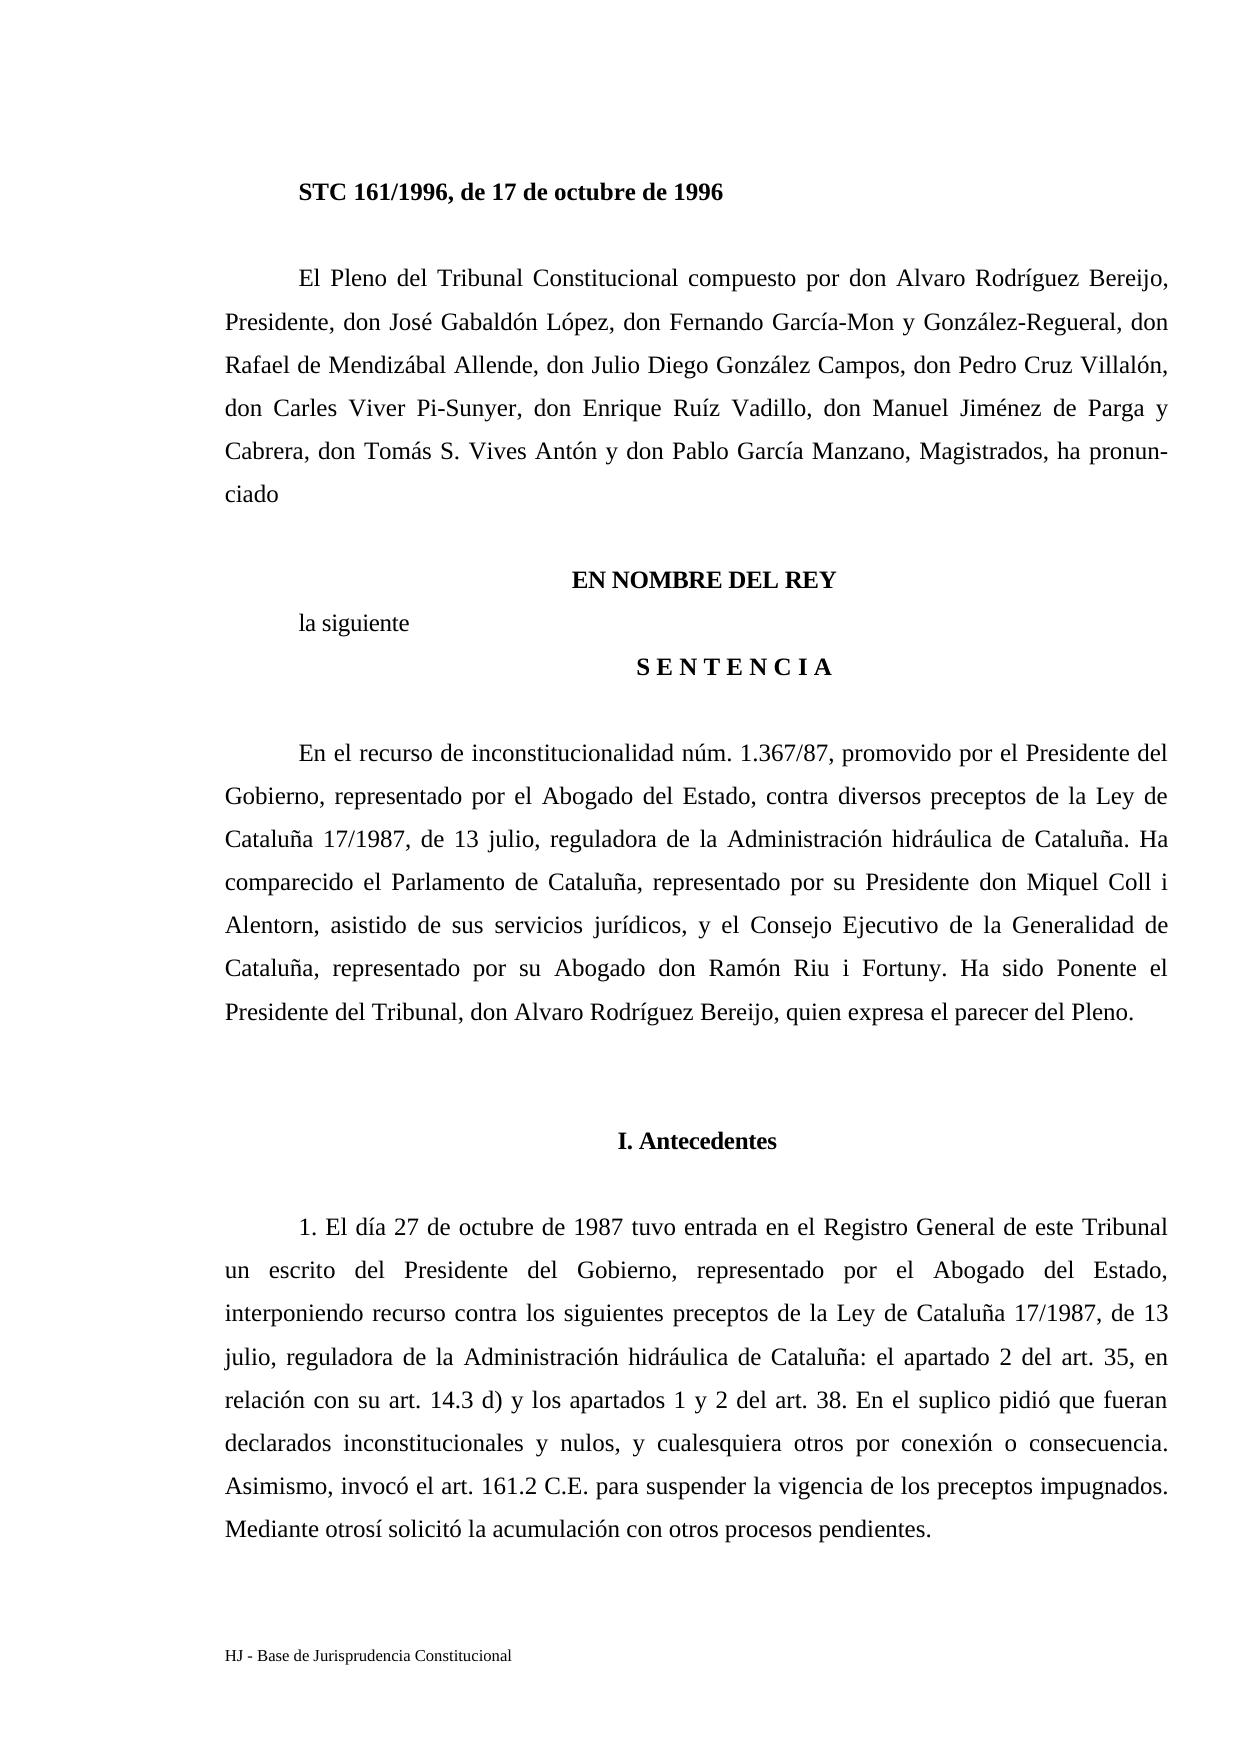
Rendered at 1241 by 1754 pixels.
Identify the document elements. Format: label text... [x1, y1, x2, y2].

text EN NOMBRE DEL REY [224, 565, 1110, 594]
text En el recurso de inconstitucionalidad núm. 1.367/87, promovido por el Presidente del Gobierno, representado por el Abogado del Estado, contra diversos preceptos de la Ley de Cataluña 17/1987, de 13 julio, reguladora de la Administración hidráulica de Cataluña. Ha comparecido el Parlamento de Cataluña, representado por su Presidente don Miquel Coll i Alentorn, asistido de sus servicios jurídicos, y el Consejo Ejecutivo de la Generalidad de Cataluña, representado por su Abogado don Ramón Riu i Fortuny. Ha sido Ponente el Presidente del Tribunal, don Alvaro Rodríguez Bereijo, quien expresa el parecer del Pleno. [224, 738, 1169, 1025]
text STC 161/1996, de 17 de octubre de 1996 [224, 177, 1169, 206]
text la siguiente [224, 608, 1110, 637]
text I. Antecedentes [224, 1126, 1169, 1155]
text El Pleno del Tribunal Constitucional compuesto por don Alvaro Rodríguez Bereijo, Presidente, don José Gabaldón López, don Fernando García-Mon y González-Regueral, don Rafael de Mendizábal Allende, don Julio Diego González Campos, don Pedro Cruz Villalón, don Carles Viver Pi-Sunyer, don Enrique Ruíz Vadillo, don Manuel Jiménez de Parga y Cabrera, don Tomás S. Vives Antón y don Pablo García Manzano, Magistrados, ha pronun- ciado [224, 263, 1169, 508]
text S E N T E N C I A [224, 652, 1169, 680]
text 1. El día 27 de octubre de 1987 tuvo entrada en el Registro General de este Tribunal un escrito del Presidente del Gobierno, representado por el Abogado del Estado, interponiendo recurso contra los siguientes preceptos de la Ley de Cataluña 17/1987, de 13 julio, reguladora de la Administración hidráulica de Cataluña: el apartado 2 del art. 35, en relación con su art. 14.3 d) y los apartados 1 y 2 del art. 38. En el suplico pidió que fueran declarados inconstitucionales y nulos, y cualesquiera otros por conexión o consecuencia. Asimismo, invocó el art. 161.2 C.E. para suspender la vigencia de los preceptos impugnados. Mediante otrosí solicitó la acumulación con otros procesos pendientes. [224, 1212, 1169, 1543]
